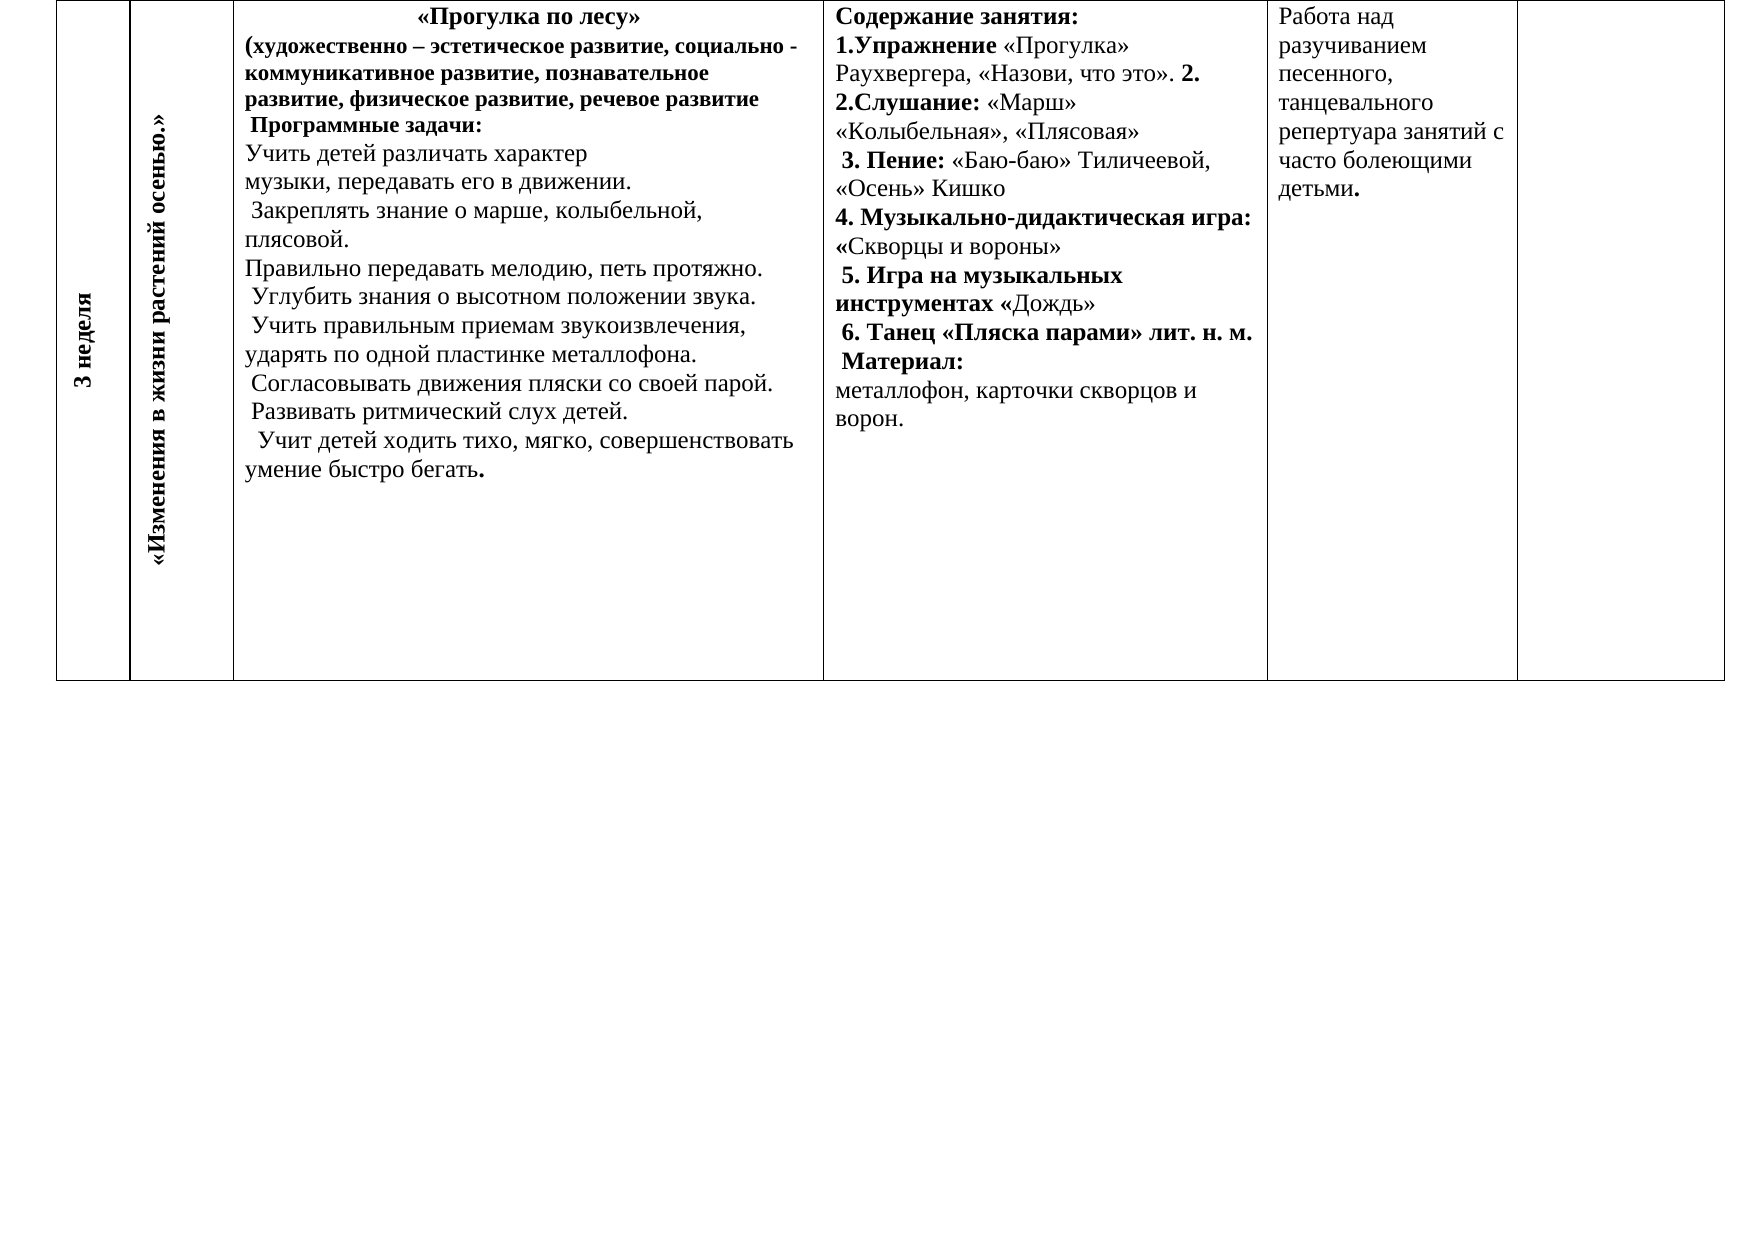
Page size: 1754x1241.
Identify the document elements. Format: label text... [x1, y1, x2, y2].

table_header 3 неделя [57, 1, 129, 680]
table_header «Прогулка по лесу» (художественно – эстетическое развитие, социально - коммуникативное развитие, познавательное развитие, физическое развитие, речевое развитие Программные задачи: Учить детей различать характер музыки, передавать его в движении. Закреплять знание о марше, колыбельной, плясовой. Правильно передавать мелодию, петь протяжно. Углубить знания о высотном положении звука. Учить правильным приемам звукоизвлечения, ударять по одной пластинке металлофона. Согласовывать движения пляски со своей парой. Развивать ритмический слух детей. Учит детей ходить тихо, мягко, совершенствовать умение быстро бегать. [234, 1, 823, 680]
table_header Работа над разучиванием песенного, танцевального репертуара занятий с часто болеющими детьми. [1268, 1, 1517, 680]
table_header «Изменения в жизни растений осенью.» [131, 1, 233, 680]
table_header Содержание занятия: 1.Упражнение «Прогулка» Раухвергера, «Назови, что это». 2. 2.Слушание: «Марш» «Колыбельная», «Плясовая» 3. Пение: «Баю-баю» Тиличеевой, «Осень» Кишко 4. Музыкально-дидактическая игра: «Скворцы и вороны» 5. Игра на музыкальных инструментах «Дождь» 6. Танец «Пляска парами» лит. н. м. Материал: металлофон, карточки скворцов и ворон. [824, 1, 1267, 680]
table_header [1518, 1, 1724, 680]
